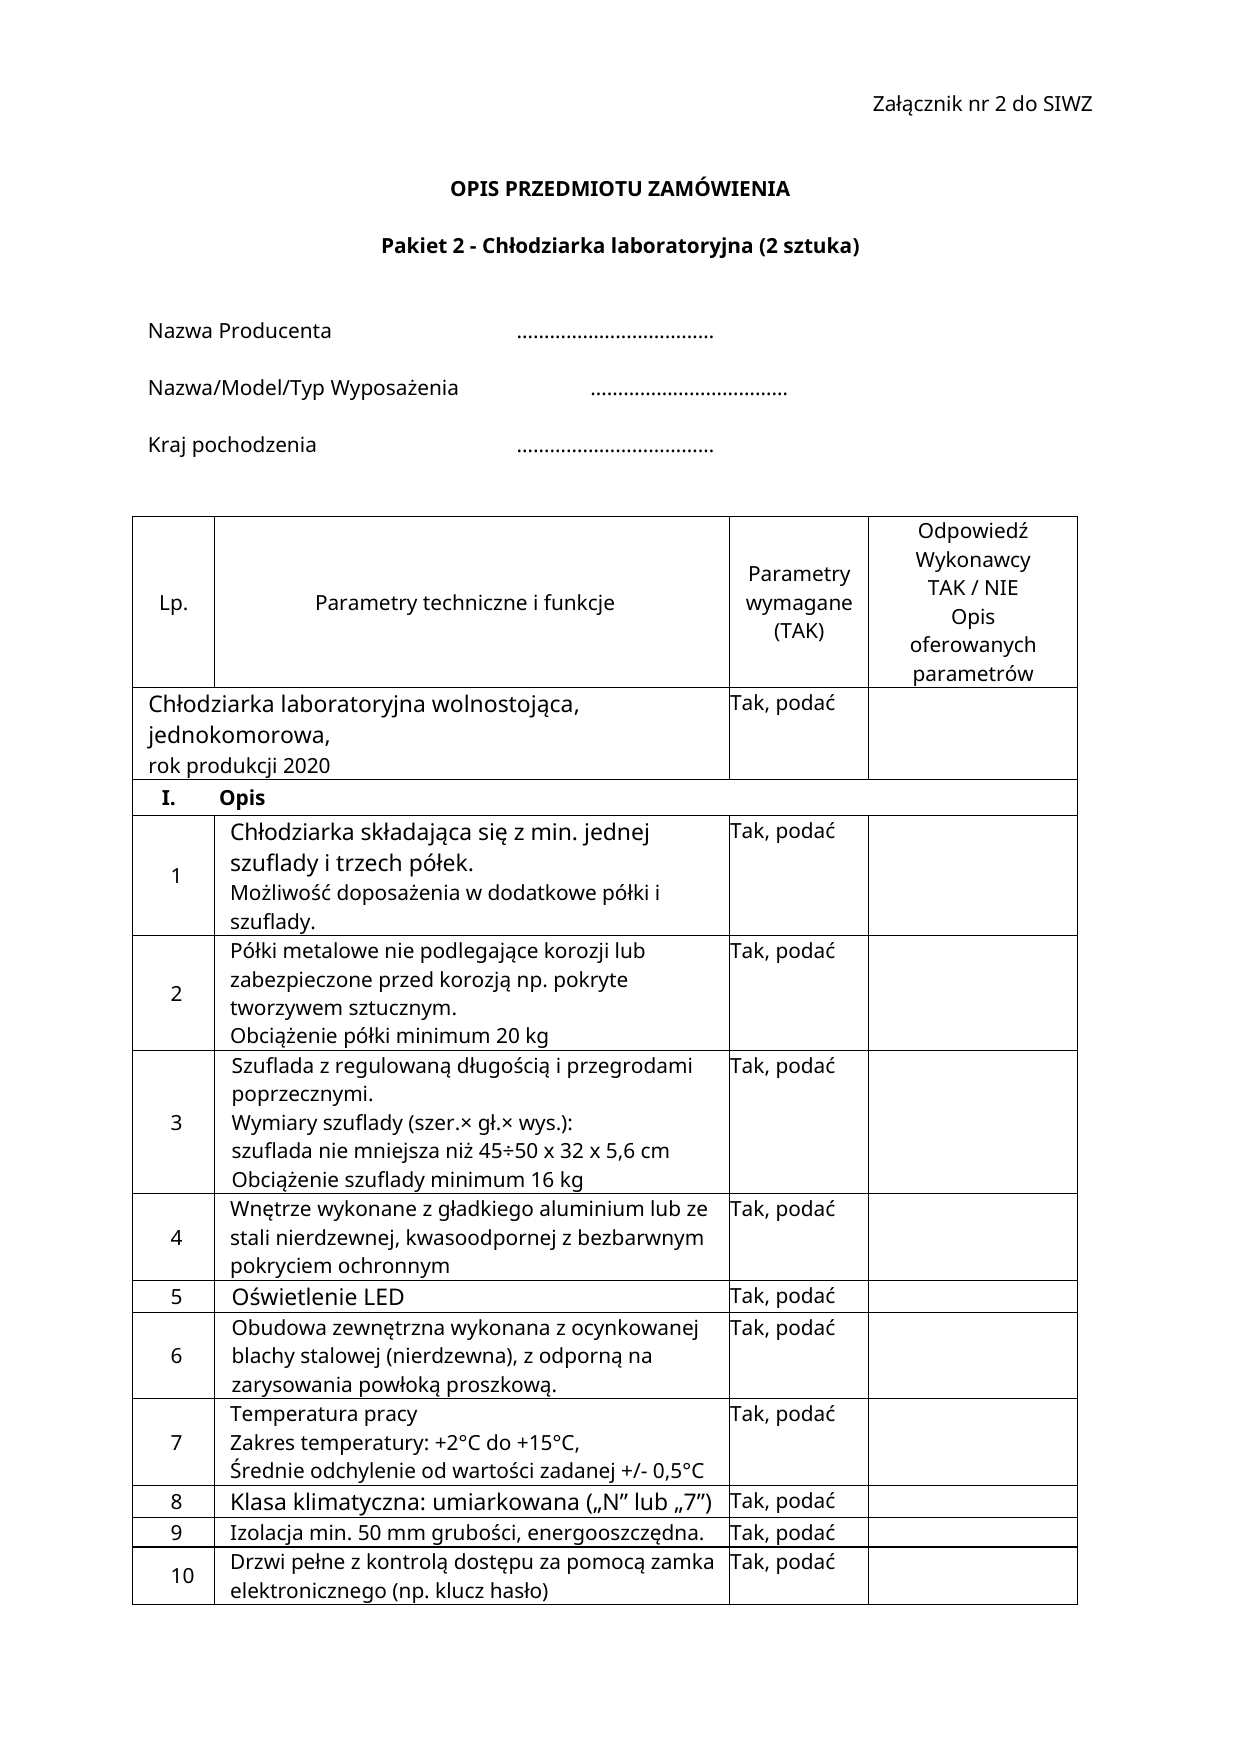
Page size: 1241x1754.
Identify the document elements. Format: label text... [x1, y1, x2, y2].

table_cell Tak, podać [730, 688, 868, 779]
table_cell [869, 1548, 1077, 1604]
table_cell [869, 1518, 1077, 1546]
table_cell Tak, podać [730, 1194, 868, 1280]
table_cell [869, 1051, 1077, 1193]
table_cell Klasa klimatyczna: umiarkowana („N” lub „7”) [580, 1486, 729, 1517]
text Kraj pochodzenia ……………………………… [148, 430, 1093, 459]
table_cell [869, 1194, 1077, 1280]
table_cell Opis [133, 780, 1077, 815]
table_cell Tak, podać [730, 1281, 868, 1312]
text Załącznik nr 2 do SIWZ [148, 89, 1093, 117]
table_cell [869, 816, 1077, 935]
table_cell [869, 1281, 1077, 1312]
table_cell Szuflada z regulowaną długością i przegrodami poprzecznymi. Wymiary szuflady (szer.× gł.× wys.): szuflada nie mniejsza niż 45÷50 x 32 x 5,6 cm Obciążenie szuflady minimum 16 kg [215, 1051, 729, 1193]
table_cell [133, 1548, 214, 1604]
table_header Lp. [133, 517, 214, 687]
table_cell Temperatura pracy Zakres temperatury: +2°C do +15°C, Średnie odchylenie od wartości zadanej +/- 0,5°C [215, 1399, 729, 1485]
table_cell Tak, podać [730, 1051, 868, 1193]
table_cell Tak, podać [730, 1313, 868, 1398]
table_cell Tak, podać [730, 1518, 868, 1546]
table_cell [133, 1399, 214, 1485]
table_cell [869, 936, 1077, 1050]
table_cell Drzwi pełne z kontrolą dostępu za pomocą zamka elektronicznego (np. klucz hasło) [215, 1548, 729, 1604]
table_cell [133, 936, 214, 1050]
table_cell [133, 1486, 214, 1517]
table_cell Tak, podać [730, 1548, 868, 1604]
text Pakiet 2 - Chłodziarka laboratoryjna (2 sztuka) [148, 231, 1093, 259]
table_cell [869, 1399, 1077, 1485]
table_cell [869, 1313, 1077, 1398]
table_cell Tak, podać [730, 1399, 868, 1485]
table_cell Oświetlenie LED [215, 1281, 729, 1312]
table_cell [133, 816, 214, 935]
table_cell Klasa klimatyczna: umiarkowana („N” lub „7”) [215, 1486, 432, 1517]
table_header Odpowiedź Wykonawcy TAK / NIE Opis oferowanych parametrów [869, 517, 1077, 687]
text OPIS PRZEDMIOTU ZAMÓWIENIA [148, 174, 1093, 202]
table_header Parametry wymagane (TAK) [730, 517, 868, 687]
table_cell Tak, podać [730, 936, 868, 1050]
table_cell Półki metalowe nie podlegające korozji lub zabezpieczone przed korozją np. pokryte tworzywem sztucznym. Obciążenie półki minimum 20 kg [215, 936, 729, 1050]
table_header Parametry techniczne i funkcje [215, 517, 729, 687]
table_cell Tak, podać [730, 816, 868, 935]
table_cell [133, 1313, 214, 1398]
table_cell Obudowa zewnętrzna wykonana z ocynkowanej blachy stalowej (nierdzewna), z odporną na zarysowania powłoką proszkową. [215, 1313, 729, 1398]
table_cell Izolacja min. 50 mm grubości, energooszczędna. [215, 1518, 729, 1546]
table_cell [133, 1518, 214, 1546]
table_cell [869, 688, 1077, 779]
text Nazwa/Model/Typ Wyposażenia ……………………………… [148, 373, 1093, 402]
table_cell [869, 1486, 1077, 1517]
table_cell [133, 1281, 214, 1312]
table_cell Chłodziarka składająca się z min. jednej szuflady i trzech półek. Możliwość doposażenia w dodatkowe półki i szuflady. [215, 816, 729, 935]
text Nazwa Producenta ……………………………… [148, 316, 1093, 345]
table_cell [133, 1194, 214, 1280]
table_cell Tak, podać [730, 1486, 868, 1517]
table_cell Chłodziarka laboratoryjna wolnostojąca, jednokomorowa, rok produkcji 2020 [133, 688, 729, 779]
table_cell [133, 1051, 214, 1193]
table_cell Wnętrze wykonane z gładkiego aluminium lub ze stali nierdzewnej, kwasoodpornej z bezbarwnym pokryciem ochronnym [215, 1194, 729, 1280]
